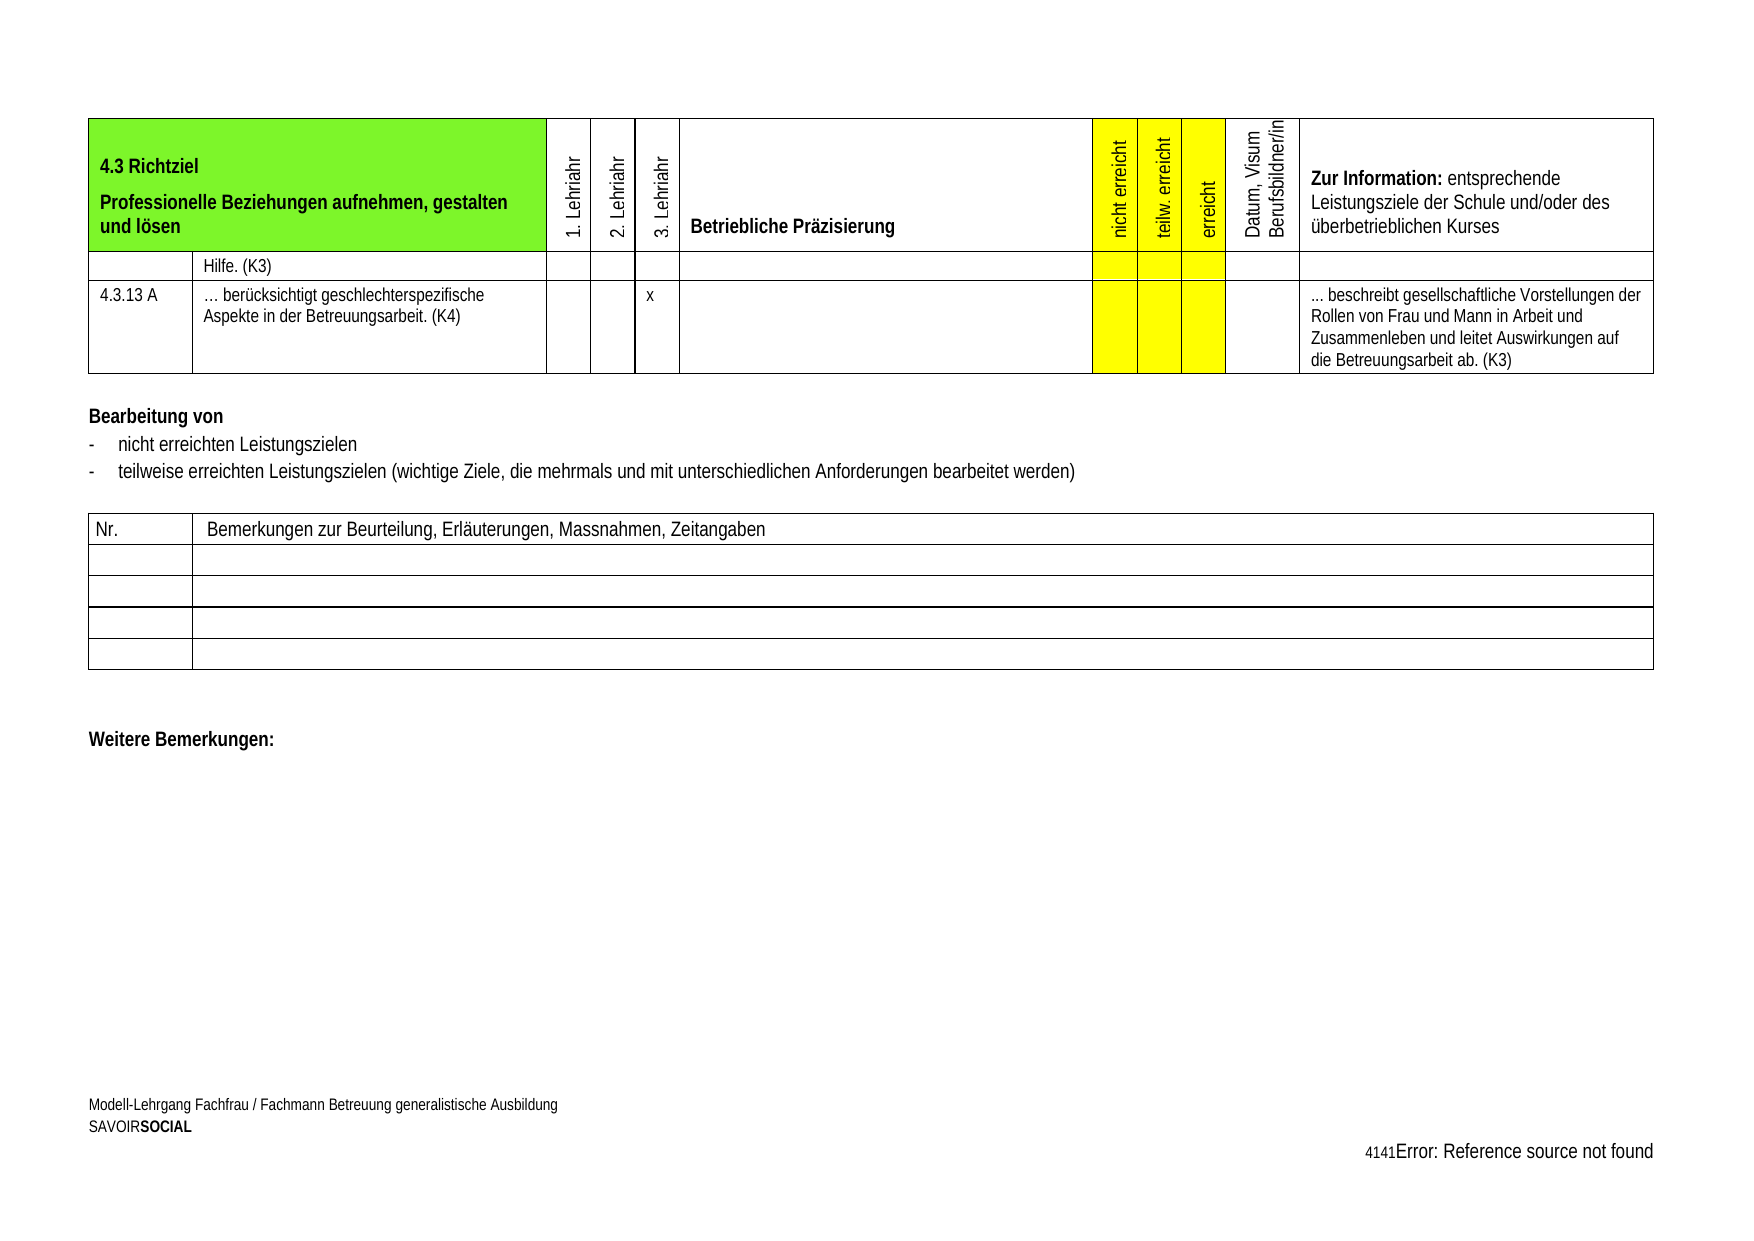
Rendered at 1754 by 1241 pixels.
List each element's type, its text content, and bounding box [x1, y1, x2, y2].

table_header Zur Information: entsprechende Leistungsziele der Schule und/oder des überbetrieblichen Kurses [1300, 119, 1653, 251]
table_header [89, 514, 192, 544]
table_header 2. Lehrjahr [591, 119, 634, 251]
list nicht erreichten Leistungszielen [88, 431, 1636, 455]
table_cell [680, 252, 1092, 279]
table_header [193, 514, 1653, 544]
text Bearbeitung von [88, 404, 1636, 428]
list teilweise erreichten Leistungszielen (wichtige Ziele, die mehrmals und mit unterschiedlichen Anforderungen bearbeitet werden) [88, 458, 1636, 482]
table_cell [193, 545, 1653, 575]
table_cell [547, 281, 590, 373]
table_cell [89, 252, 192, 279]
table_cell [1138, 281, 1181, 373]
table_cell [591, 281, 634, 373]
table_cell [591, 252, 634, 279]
table_header 3. Lehrjahr [636, 119, 679, 251]
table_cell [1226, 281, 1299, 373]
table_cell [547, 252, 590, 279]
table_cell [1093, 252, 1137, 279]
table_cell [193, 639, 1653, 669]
text Weitere Bemerkungen: [88, 727, 1636, 751]
table_header 4.3 Richtziel Professionelle Beziehungen aufnehmen, gestalten und lösen [89, 119, 546, 251]
table_header Datum, Visum Berufsbildner/in [1226, 119, 1299, 251]
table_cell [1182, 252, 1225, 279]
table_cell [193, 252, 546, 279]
table_header 1. Lehrjahr [547, 119, 590, 251]
table_header nicht erreicht [1093, 119, 1137, 251]
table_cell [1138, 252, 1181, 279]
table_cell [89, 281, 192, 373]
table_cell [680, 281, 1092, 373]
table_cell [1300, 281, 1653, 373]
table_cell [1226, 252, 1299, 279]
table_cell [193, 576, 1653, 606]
table_header erreicht [1182, 119, 1225, 251]
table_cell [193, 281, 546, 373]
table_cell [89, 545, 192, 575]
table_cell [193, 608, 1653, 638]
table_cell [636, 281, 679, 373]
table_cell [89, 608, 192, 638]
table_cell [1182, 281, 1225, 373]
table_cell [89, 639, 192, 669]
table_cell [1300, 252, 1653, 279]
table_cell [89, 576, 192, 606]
table_header Betriebliche Präzisierung [680, 119, 1092, 251]
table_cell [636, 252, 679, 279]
table_header teilw. erreicht [1138, 119, 1181, 251]
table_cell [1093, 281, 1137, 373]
